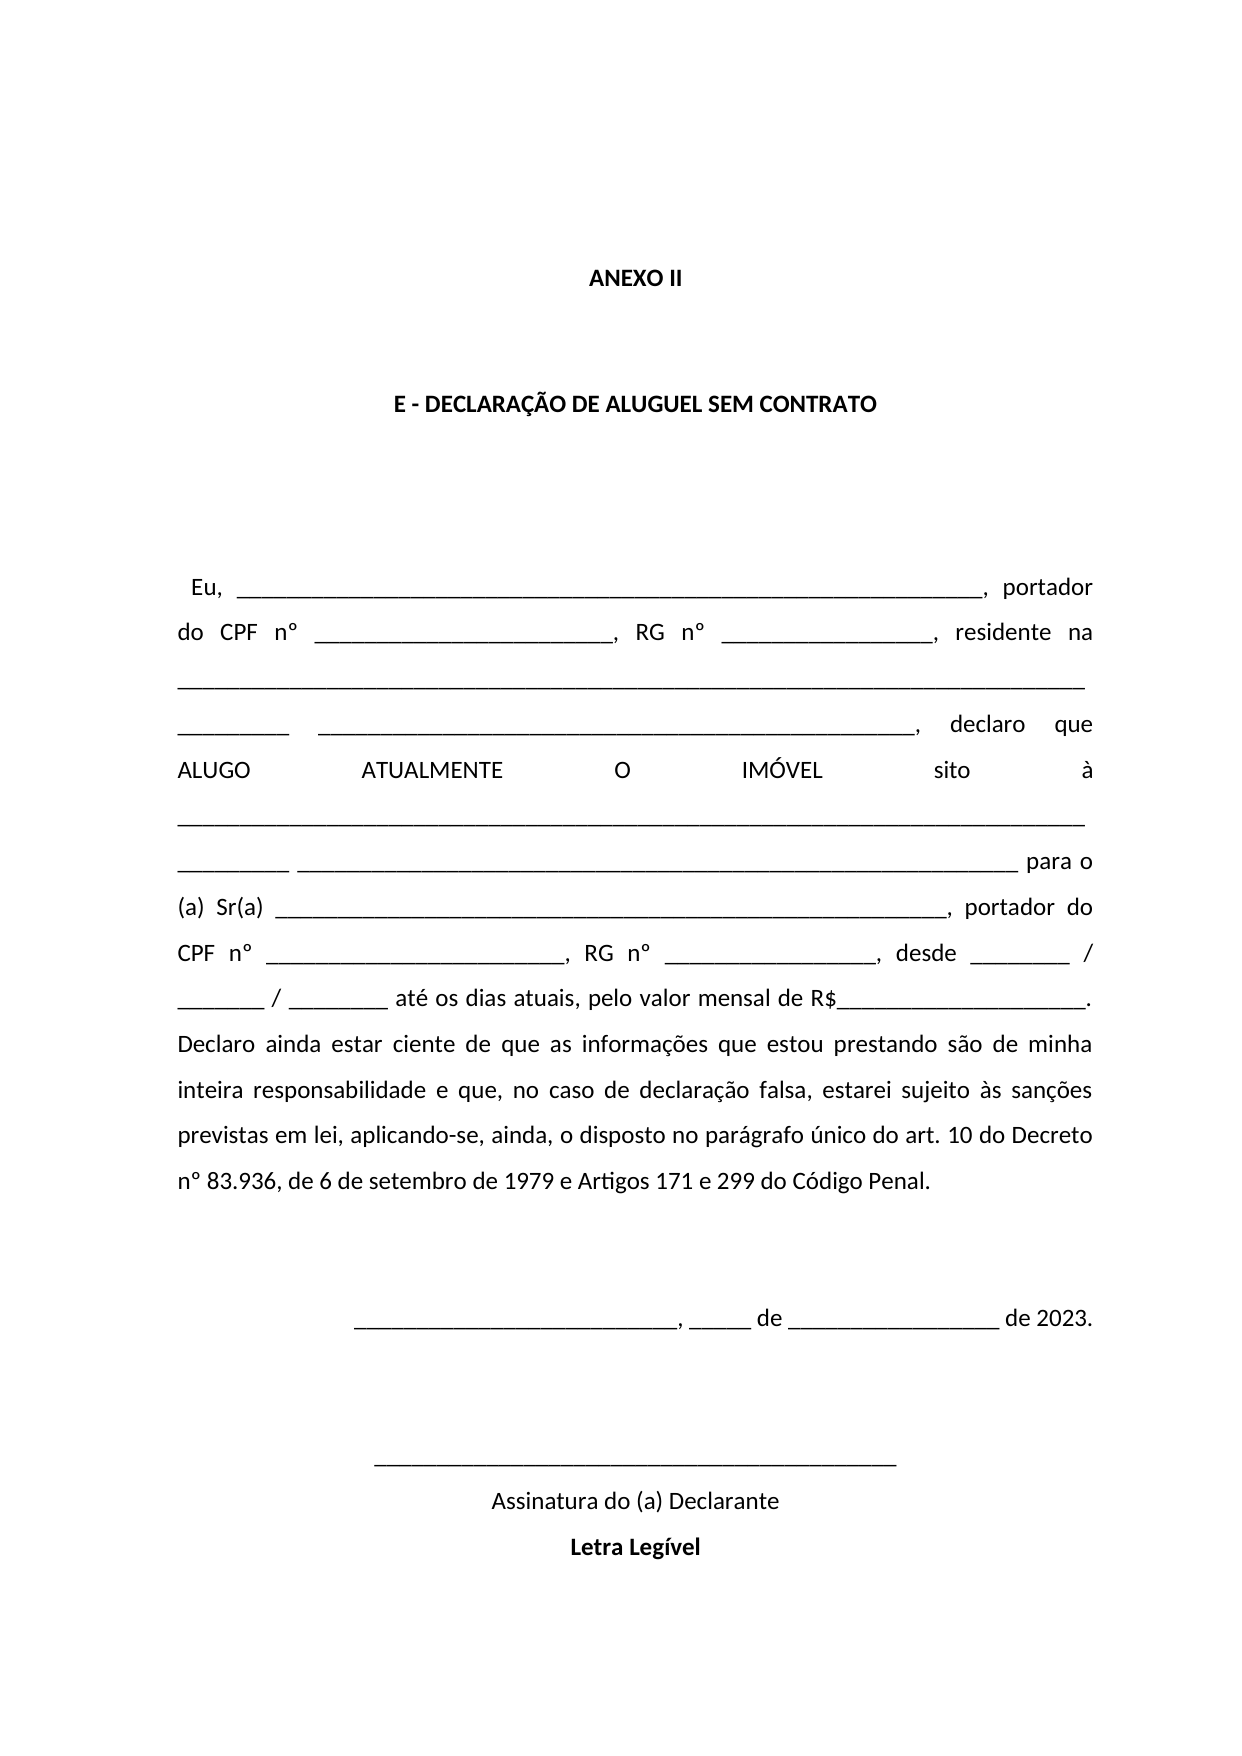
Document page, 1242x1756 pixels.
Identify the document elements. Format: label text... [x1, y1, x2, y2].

text __________________________, _____ de _________________ de 2023. [177, 1302, 1094, 1333]
text __________________________________________ [177, 1440, 1094, 1470]
text E - DECLARAÇÃO DE ALUGUEL SEM CONTRATO [177, 388, 1094, 418]
text Eu, ____________________________________________________________, portador do CPF nº ________________________, RG nº _________________, residente na __________________________________________________________________________________ ________________________________________________, declaro que ALUGO ATUALMENTE O IMÓVEL sito à __________________________________________________________________________________ __________________________________________________________ para o (a) Sr(a) ______________________________________________________, portador do CPF nº ________________________, RG nº _________________, desde ________ / _______ / ________ até os dias atuais, pelo valor mensal de R$____________________. Declaro ainda estar ciente de que as informações que estou prestando são de minha inteira responsabilidade e que, no caso de declaração falsa, estarei sujeito às sanções previstas em lei, aplicando-se, ainda, o disposto no parágrafo único do art. 10 do Decreto nº 83.936, de 6 de setembro de 1979 e Artigos 171 e 299 do Código Penal. [177, 571, 1094, 1196]
text ANEXO II [177, 262, 1094, 292]
text Letra Legível [177, 1531, 1094, 1562]
text Assinatura do (a) Declarante [177, 1485, 1094, 1516]
